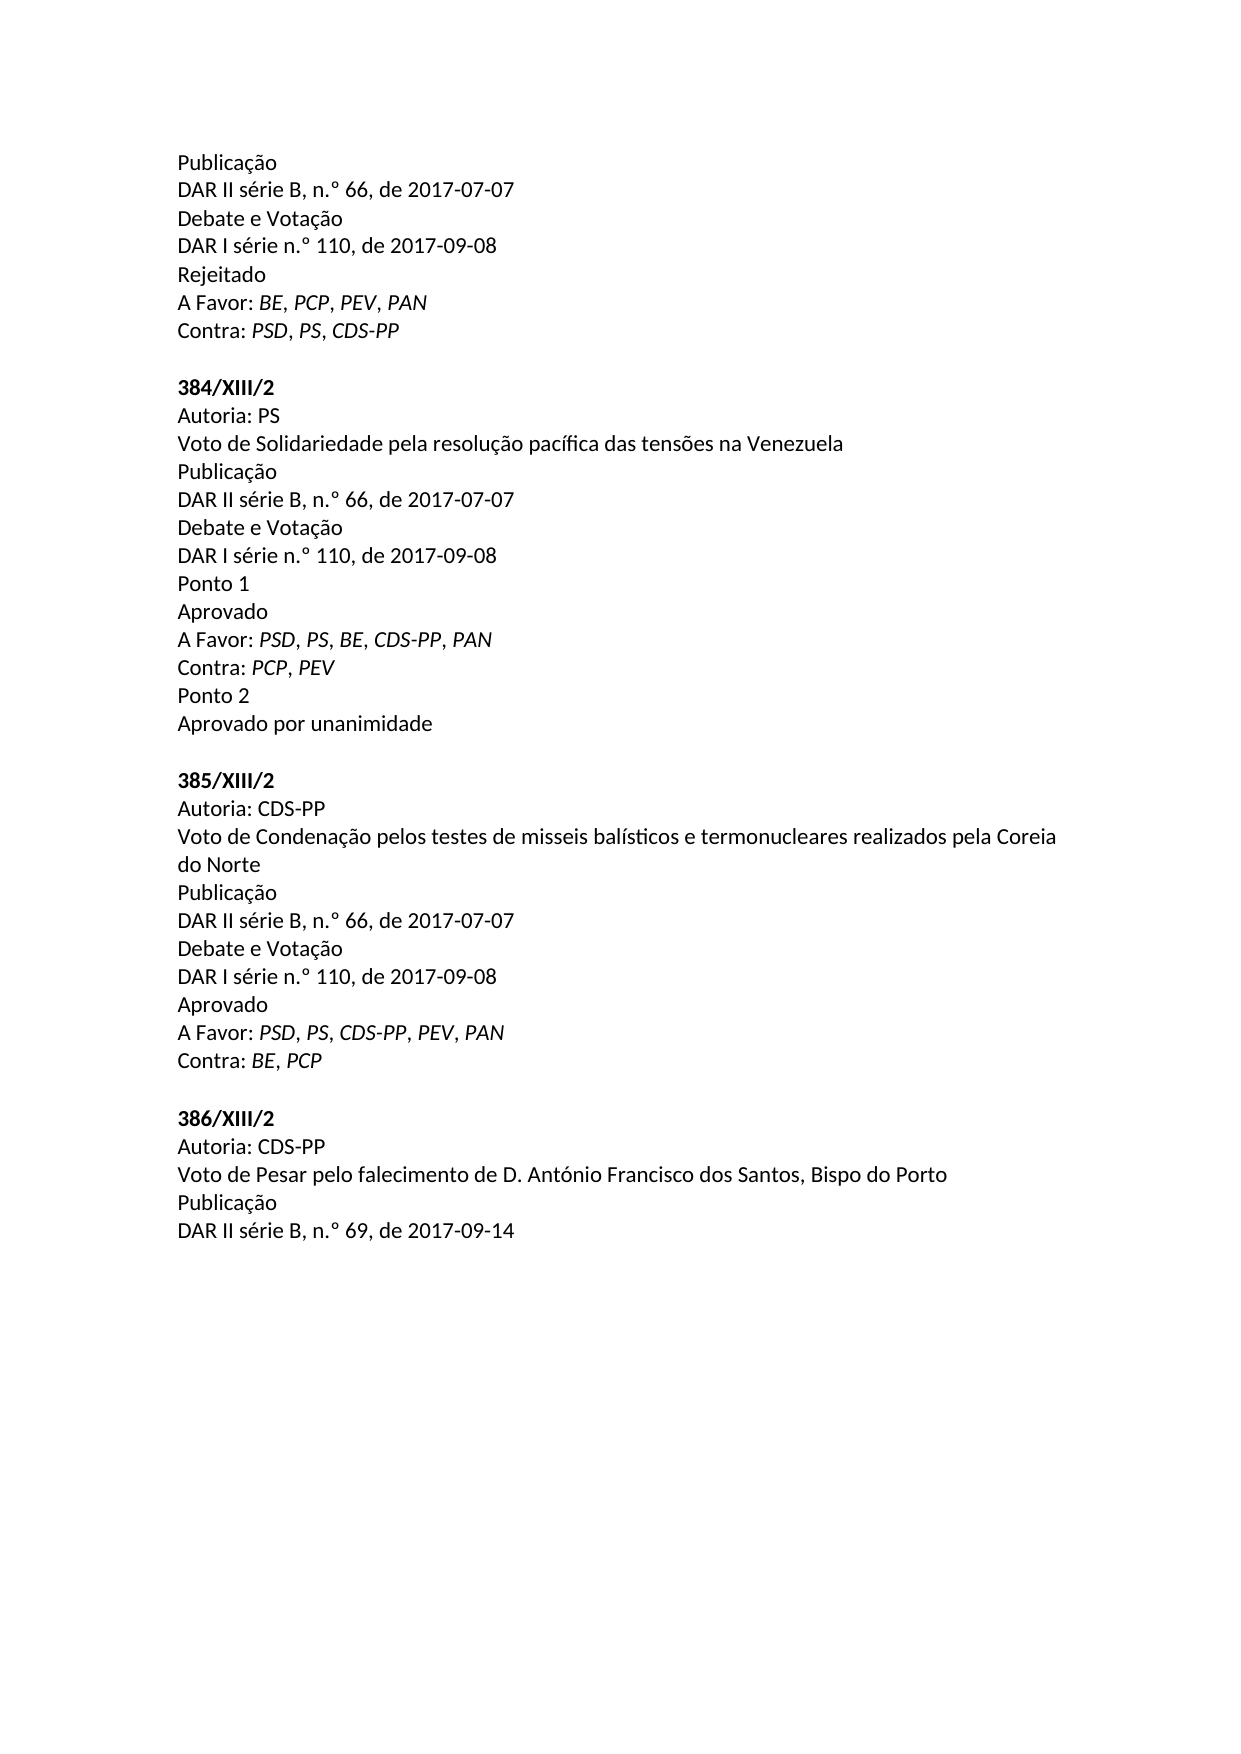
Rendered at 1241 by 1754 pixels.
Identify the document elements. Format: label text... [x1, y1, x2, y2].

text 384/XIII/2 Autoria: PS Voto de Solidariedade pela resolução pacífica das tensões na Venezuela Publicação DAR II série B, n.º 66, de 2017-07-07 Debate e Votação DAR I série n.º 110, de 2017-09-08 Ponto 1 Aprovado A Favor: PSD, PS, BE, CDS-PP, PAN Contra: PCP, PEV Ponto 2 Aprovado por unanimidade [177, 373, 1063, 737]
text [177, 148, 1063, 344]
text 386/XIII/2 Autoria: CDS-PP Voto de Pesar pelo falecimento de D. António Francisco dos Santos, Bispo do Porto Publicação DAR II série B, n.º 69, de 2017-09-14 [177, 1104, 1063, 1244]
text 385/XIII/2 Autoria: CDS-PP Voto de Condenação pelos testes de misseis balísticos e termonucleares realizados pela Coreia do Norte Publicação DAR II série B, n.º 66, de 2017-07-07 Debate e Votação DAR I série n.º 110, de 2017-09-08 Aprovado A Favor: PSD, PS, CDS-PP, PEV, PAN Contra: BE, PCP [177, 766, 1063, 1074]
